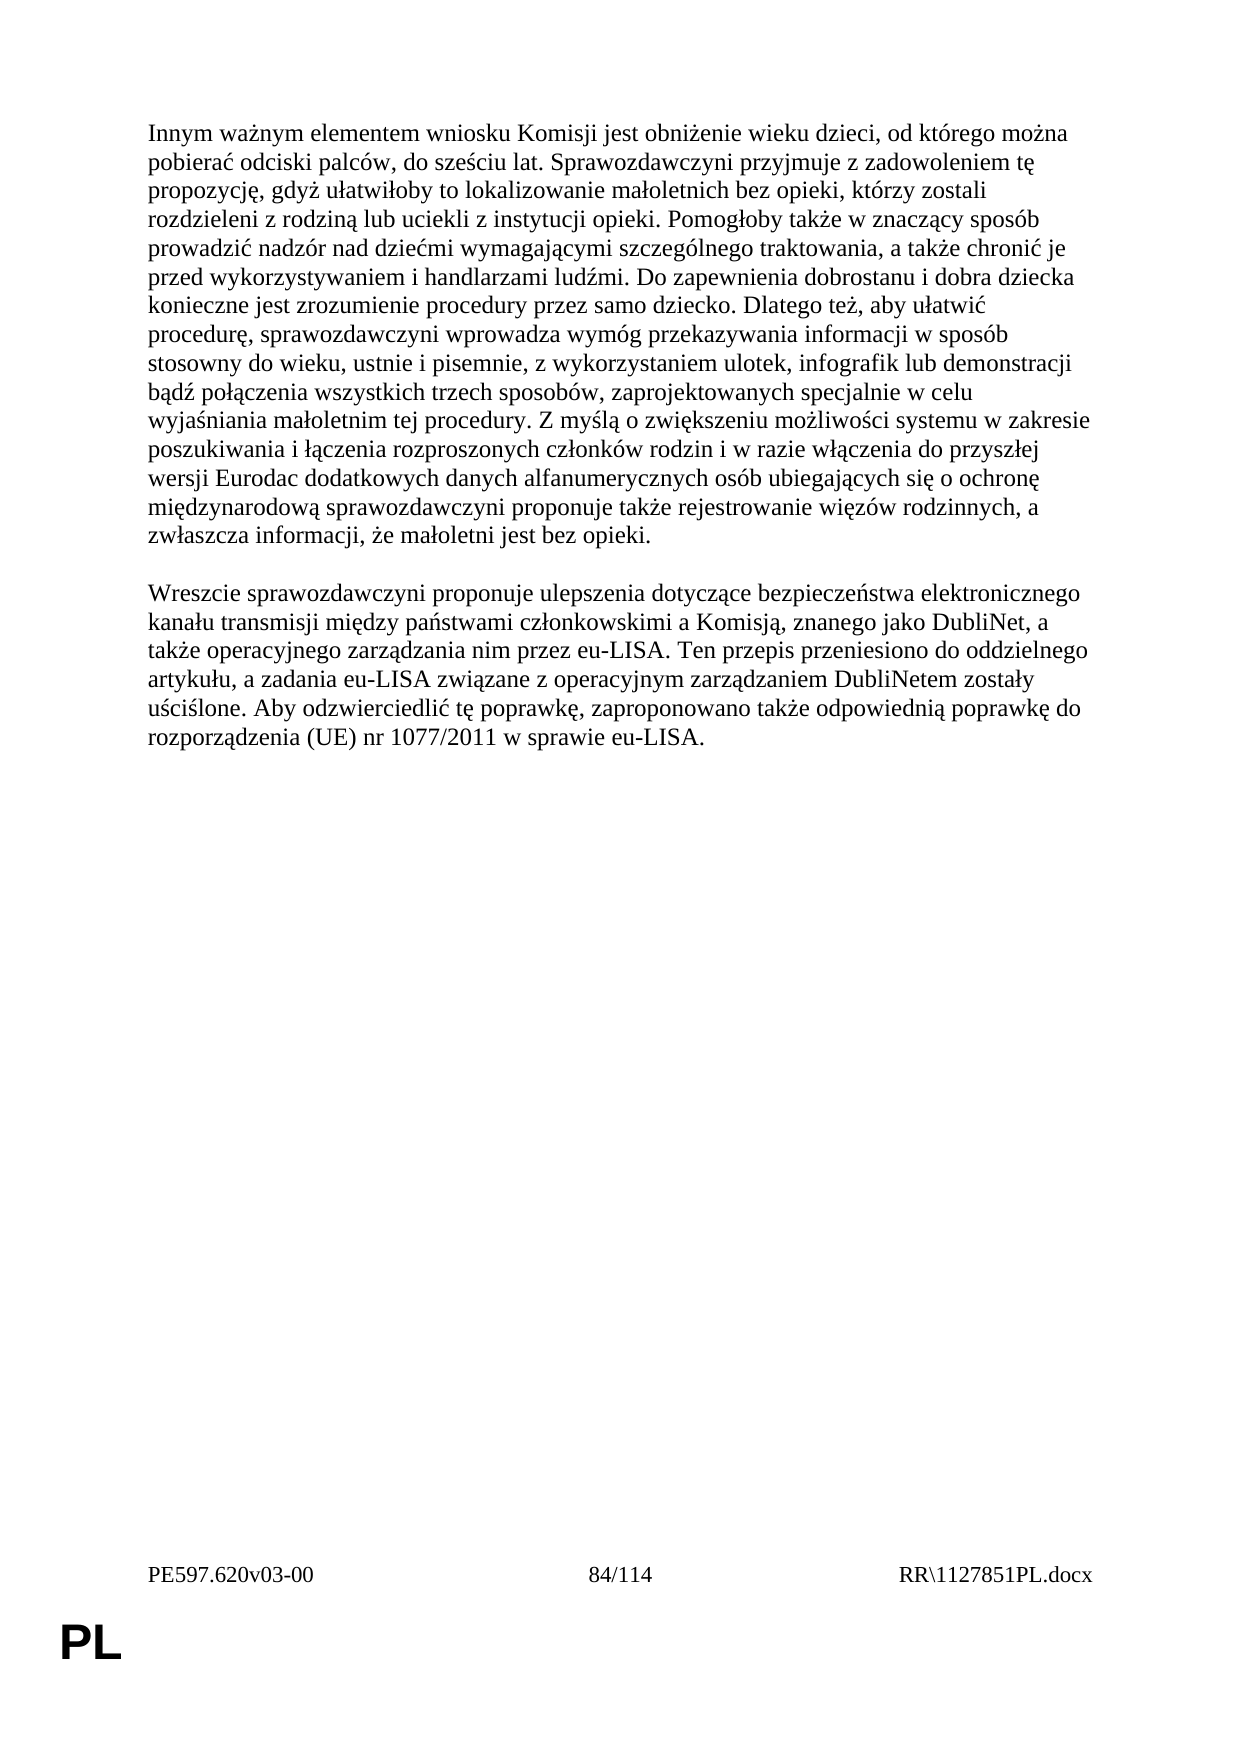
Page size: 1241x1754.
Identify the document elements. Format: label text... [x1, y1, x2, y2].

text Innym ważnym elementem wniosku Komisji jest obniżenie wieku dzieci, od którego można pobierać odciski palców, do sześciu lat. Sprawozdawczyni przyjmuje z zadowoleniem tę propozycję, gdyż ułatwiłoby to lokalizowanie małoletnich bez opieki, którzy zostali rozdzieleni z rodziną lub uciekli z instytucji opieki. Pomogłoby także w znaczący sposób prowadzić nadzór nad dziećmi wymagającymi szczególnego traktowania, a także chronić je przed wykorzystywaniem i handlarzami ludźmi. Do zapewnienia dobrostanu i dobra dziecka konieczne jest zrozumienie procedury przez samo dziecko. Dlatego też, aby ułatwić procedurę, sprawozdawczyni wprowadza wymóg przekazywania informacji w sposób stosowny do wieku, ustnie i pisemnie, z wykorzystaniem ulotek, infografik lub demonstracji bądź połączenia wszystkich trzech sposobów, zaprojektowanych specjalnie w celu wyjaśniania małoletnim tej procedury. Z myślą o zwiększeniu możliwości systemu w zakresie poszukiwania i łączenia rozproszonych członków rodzin i w razie włączenia do przyszłej wersji Eurodac dodatkowych danych alfanumerycznych osób ubiegających się o ochronę międzynarodową sprawozdawczyni proponuje także rejestrowanie więzów rodzinnych, a zwłaszcza informacji, że małoletni jest bez opieki. [148, 118, 1092, 549]
text Wreszcie sprawozdawczyni proponuje ulepszenia dotyczące bezpieczeństwa elektronicznego kanału transmisji między państwami członkowskimi a Komisją, znanego jako DubliNet, a także operacyjnego zarządzania nim przez eu-LISA. Ten przepis przeniesiono do oddzielnego artykułu, a zadania eu-LISA związane z operacyjnym zarządzaniem DubliNetem zostały uściślone. Aby odzwierciedlić tę poprawkę, zaproponowano także odpowiednią poprawkę do rozporządzenia (UE) nr 1077/2011 w sprawie eu-LISA. [148, 578, 1092, 751]
